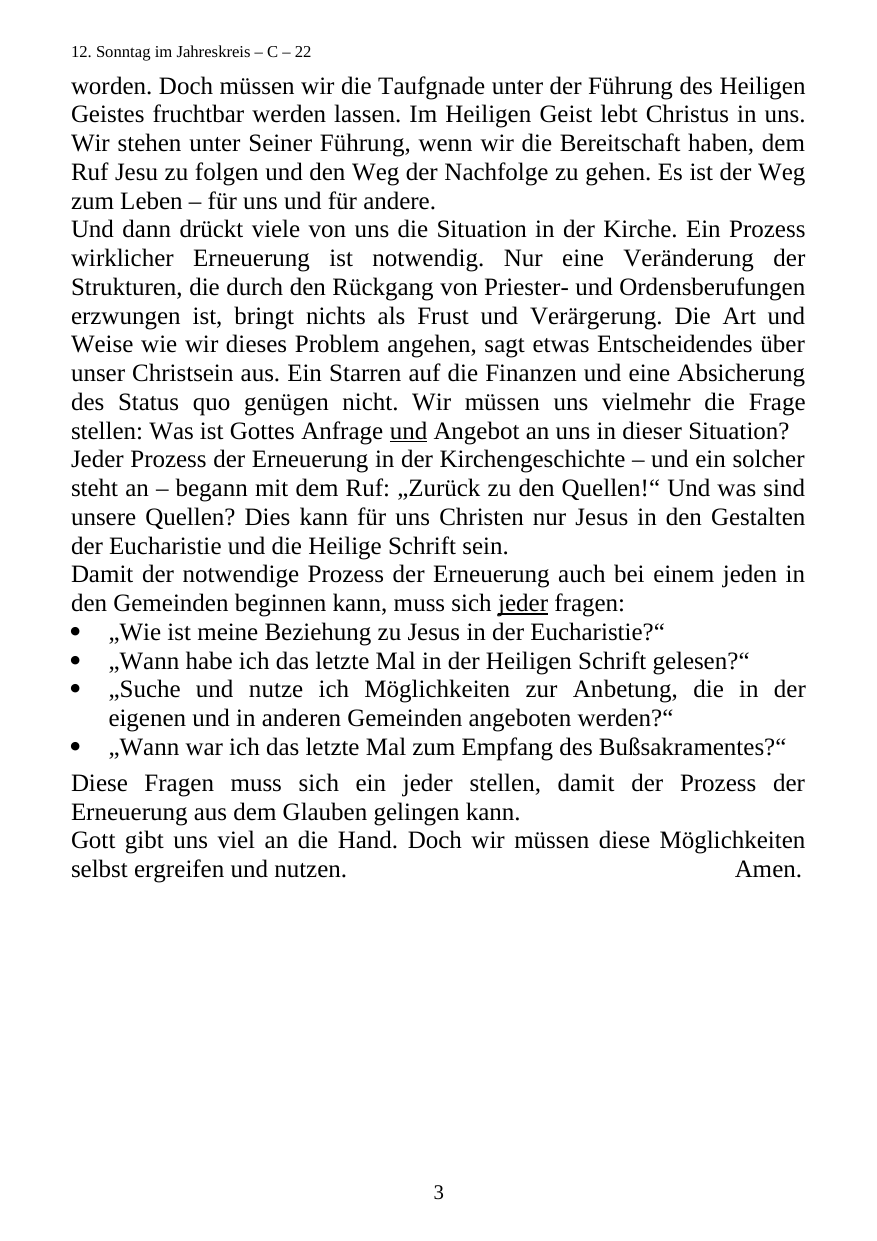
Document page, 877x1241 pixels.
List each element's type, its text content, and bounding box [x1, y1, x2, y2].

list „Wann war ich das letzte Mal zum Empfang des Bußsakramentes?“ [71, 732, 806, 761]
text Diese Fragen muss sich ein jeder stellen, damit der Prozess der Erneuerung aus dem Glauben gelingen kann. [71, 768, 806, 826]
list „Wie ist meine Beziehung zu Jesus in der Eucharistie?“ [71, 617, 806, 646]
text Damit der notwendige Prozess der Erneuerung auch bei einem jeden in den Gemeinden beginnen kann, muss sich jeder fragen: [71, 559, 806, 617]
text Gott gibt uns viel an die Hand. Doch wir müssen diese Möglichkeiten selbst ergreifen und nutzen. Amen. [71, 826, 806, 883]
text Jeder Prozess der Erneuerung in der Kirchengeschichte – und ein solcher steht an – begann mit dem Ruf: „Zurück zu den Quellen!“ Und was sind unsere Quellen? Dies kann für uns Christen nur Jesus in den Gestalten der Eucharistie und die Heilige Schrift sein. [71, 444, 806, 559]
list „Suche und nutze ich Möglichkeiten zur Anbetung, die in der eigenen und in anderen Gemeinden angeboten werden?“ [71, 674, 806, 732]
text Und dann drückt viele von uns die Situation in der Kirche. Ein Prozess wirklicher Erneuerung ist notwendig. Nur eine Veränderung der Strukturen, die durch den Rückgang von Priester- und Ordensberufungen erzwungen ist, bringt nichts als Frust und Verärgerung. Die Art und Weise wie wir dieses Problem angehen, sagt etwas Entscheidendes über unser Christsein aus. Ein Starren auf die Finanzen und eine Absicherung des Status quo genügen nicht. Wir müssen uns vielmehr die Frage stellen: Was ist Gottes Anfrage und Angebot an uns in dieser Situation? [71, 214, 806, 444]
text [71, 71, 806, 214]
list „Wann habe ich das letzte Mal in der Heiligen Schrift gelesen?“ [71, 646, 806, 674]
